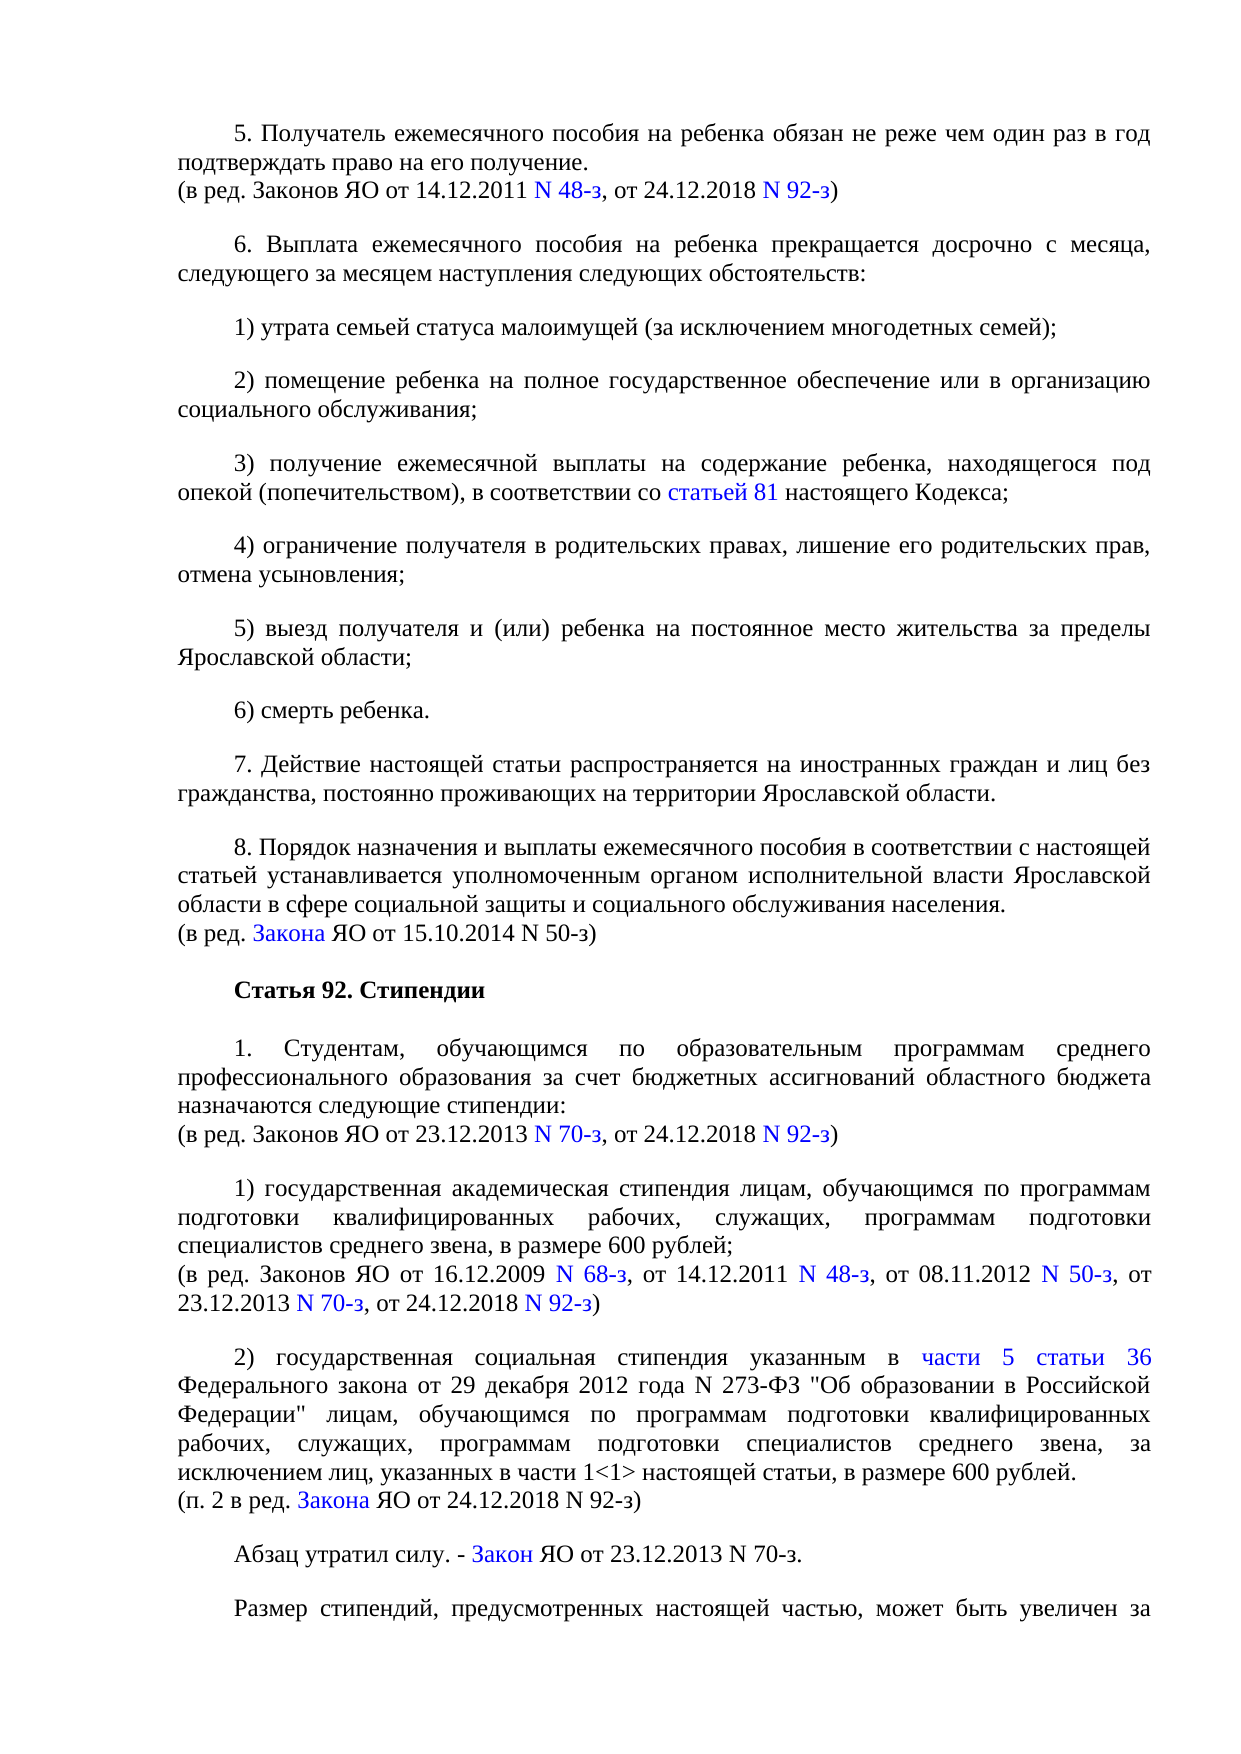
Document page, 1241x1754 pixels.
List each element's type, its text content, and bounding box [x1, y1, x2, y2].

title Статья 92. Стипендии [177, 976, 1152, 1004]
text 6. Выплата ежемесячного пособия на ребенка прекращается досрочно с месяца, следующего за месяцем наступления следующих обстоятельств: [177, 229, 1152, 287]
text 5) выезд получателя и (или) ребенка на постоянное место жительства за пределы Ярославской области; [177, 613, 1152, 671]
text 7. Действие настоящей статьи распространяется на иностранных граждан и лиц без гражданства, постоянно проживающих на территории Ярославской области. [177, 749, 1152, 807]
text (в ред. Законов ЯО от 14.12.2011 N 48-з, от 24.12.2018 N 92-з) [177, 176, 1152, 204]
text Абзац утратил силу. - Закон ЯО от 23.12.2013 N 70-з. [177, 1539, 1152, 1568]
text (п. 2 в ред. Закона ЯО от 24.12.2018 N 92-з) [177, 1486, 1152, 1514]
text 1) государственная академическая стипендия лицам, обучающимся по программам подготовки квалифицированных рабочих, служащих, программам подготовки специалистов среднего звена, в размере 600 рублей; [177, 1173, 1152, 1259]
text 1. Студентам, обучающимся по образовательным программам среднего профессионального образования за счет бюджетных ассигнований областного бюджета назначаются следующие стипендии: [177, 1033, 1152, 1119]
text 3) получение ежемесячной выплаты на содержание ребенка, находящегося под опекой (попечительством), в соответствии со статьей 81 настоящего Кодекса; [177, 448, 1152, 506]
text 6) смерть ребенка. [177, 696, 1152, 724]
text 8. Порядок назначения и выплаты ежемесячного пособия в соответствии с настоящей статьей устанавливается уполномоченным органом исполнительной власти Ярославской области в сфере социальной защиты и социального обслуживания населения. [177, 832, 1152, 918]
text (в ред. Законов ЯО от 23.12.2013 N 70-з, от 24.12.2018 N 92-з) [177, 1119, 1152, 1148]
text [177, 1593, 1152, 1622]
text 1) утрата семьей статуса малоимущей (за исключением многодетных семей); [177, 312, 1152, 341]
text (в ред. Законов ЯО от 16.12.2009 N 68-з, от 14.12.2011 N 48-з, от 08.11.2012 N 50-з, от 23.12.2013 N 70-з, от 24.12.2018 N 92-з) [177, 1259, 1152, 1317]
text 2) помещение ребенка на полное государственное обеспечение или в организацию социального обслуживания; [177, 366, 1152, 423]
text 5. Получатель ежемесячного пособия на ребенка обязан не реже чем один раз в год подтверждать право на его получение. [177, 118, 1152, 176]
text 4) ограничение получателя в родительских правах, лишение его родительских прав, отмена усыновления; [177, 531, 1152, 588]
text 2) государственная социальная стипендия указанным в части 5 статьи 36 Федерального закона от 29 декабря 2012 года N 273-ФЗ "Об образовании в Российской Федерации" лицам, обучающимся по программам подготовки квалифицированных рабочих, служащих, программам подготовки специалистов среднего звена, за исключением лиц, указанных в части 1<1> настоящей статьи, в размере 600 рублей. [177, 1342, 1152, 1486]
text (в ред. Закона ЯО от 15.10.2014 N 50-з) [177, 918, 1152, 947]
